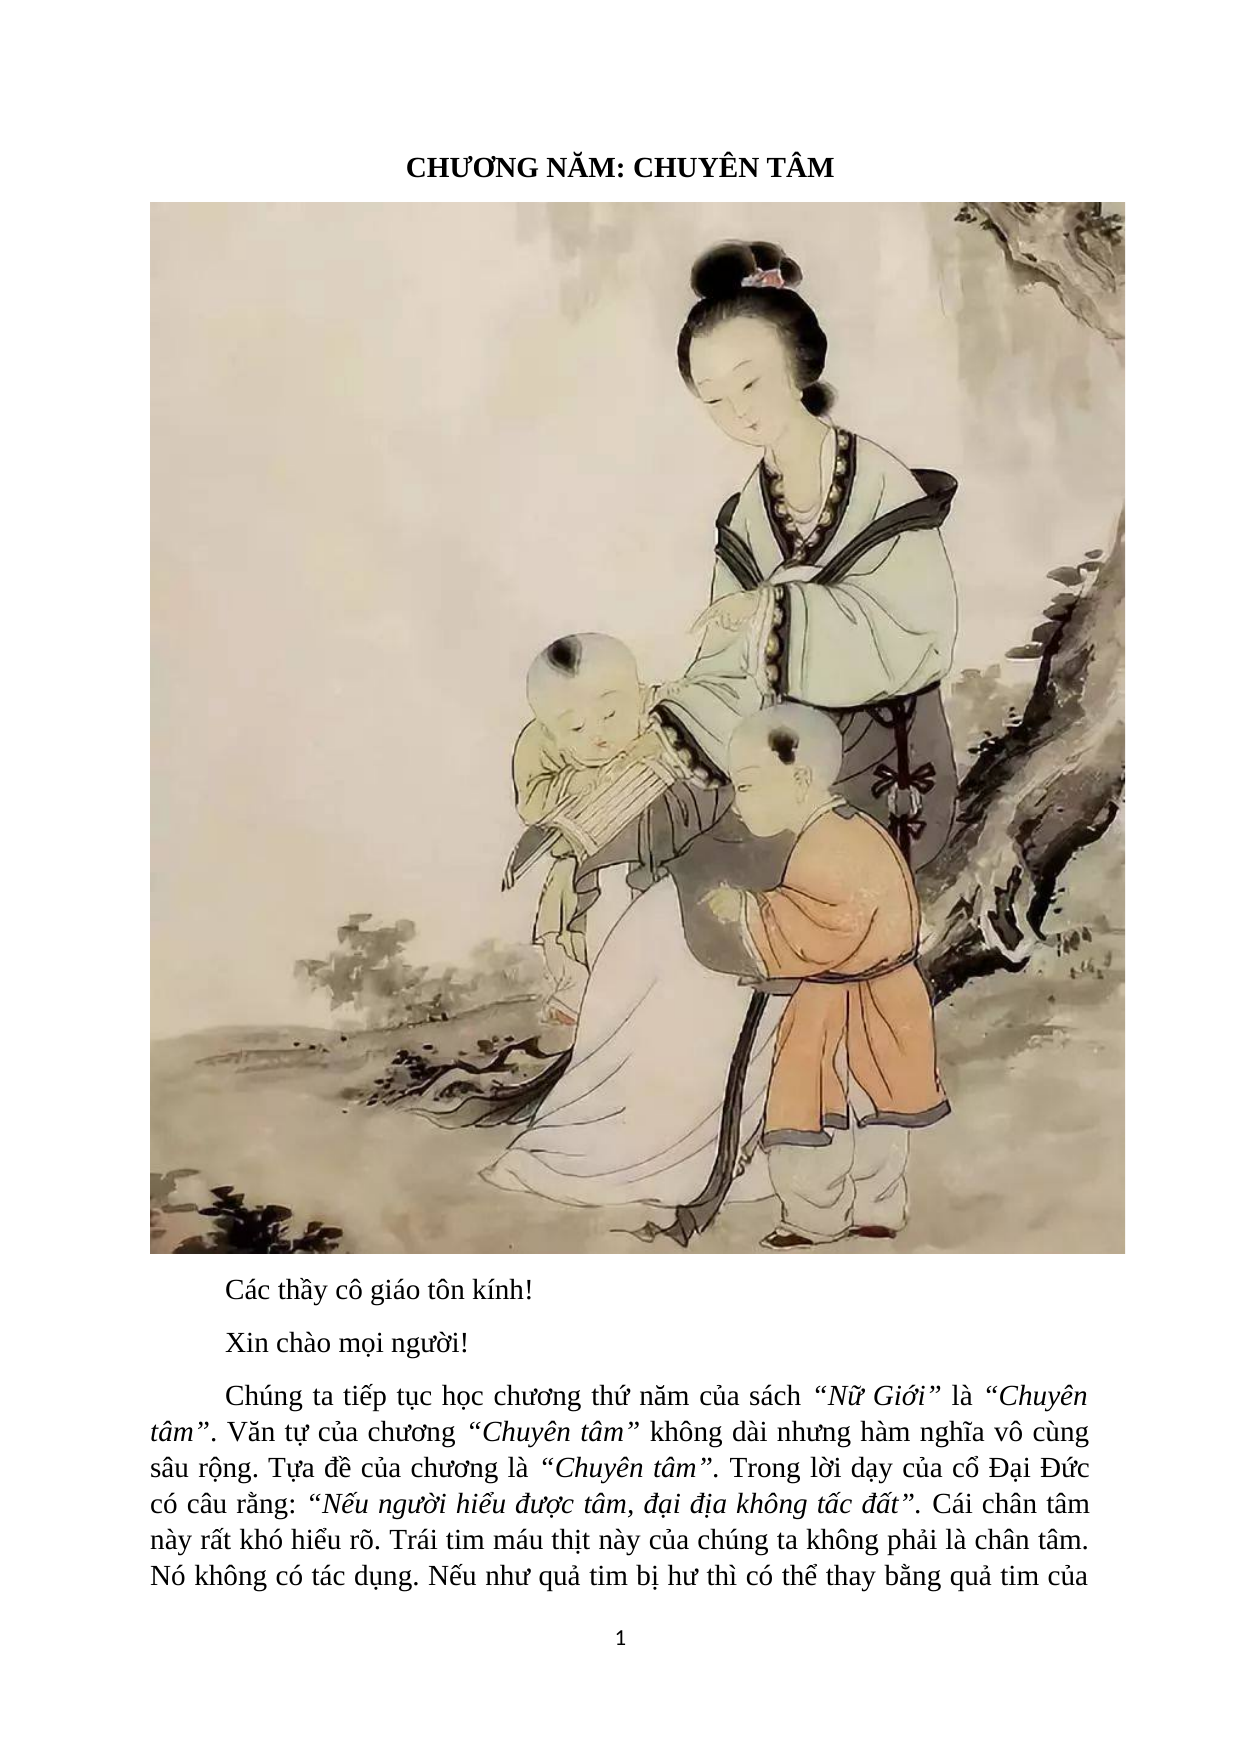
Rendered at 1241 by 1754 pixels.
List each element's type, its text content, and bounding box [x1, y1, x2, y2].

text Các thầy cô giáo tôn kính! [150, 1272, 1090, 1306]
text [150, 1378, 1090, 1592]
picture [150, 202, 1125, 1254]
text CHƯƠNG NĂM: CHUYÊN TÂM [150, 150, 1090, 183]
text Xin chào mọi người! [150, 1325, 1090, 1358]
